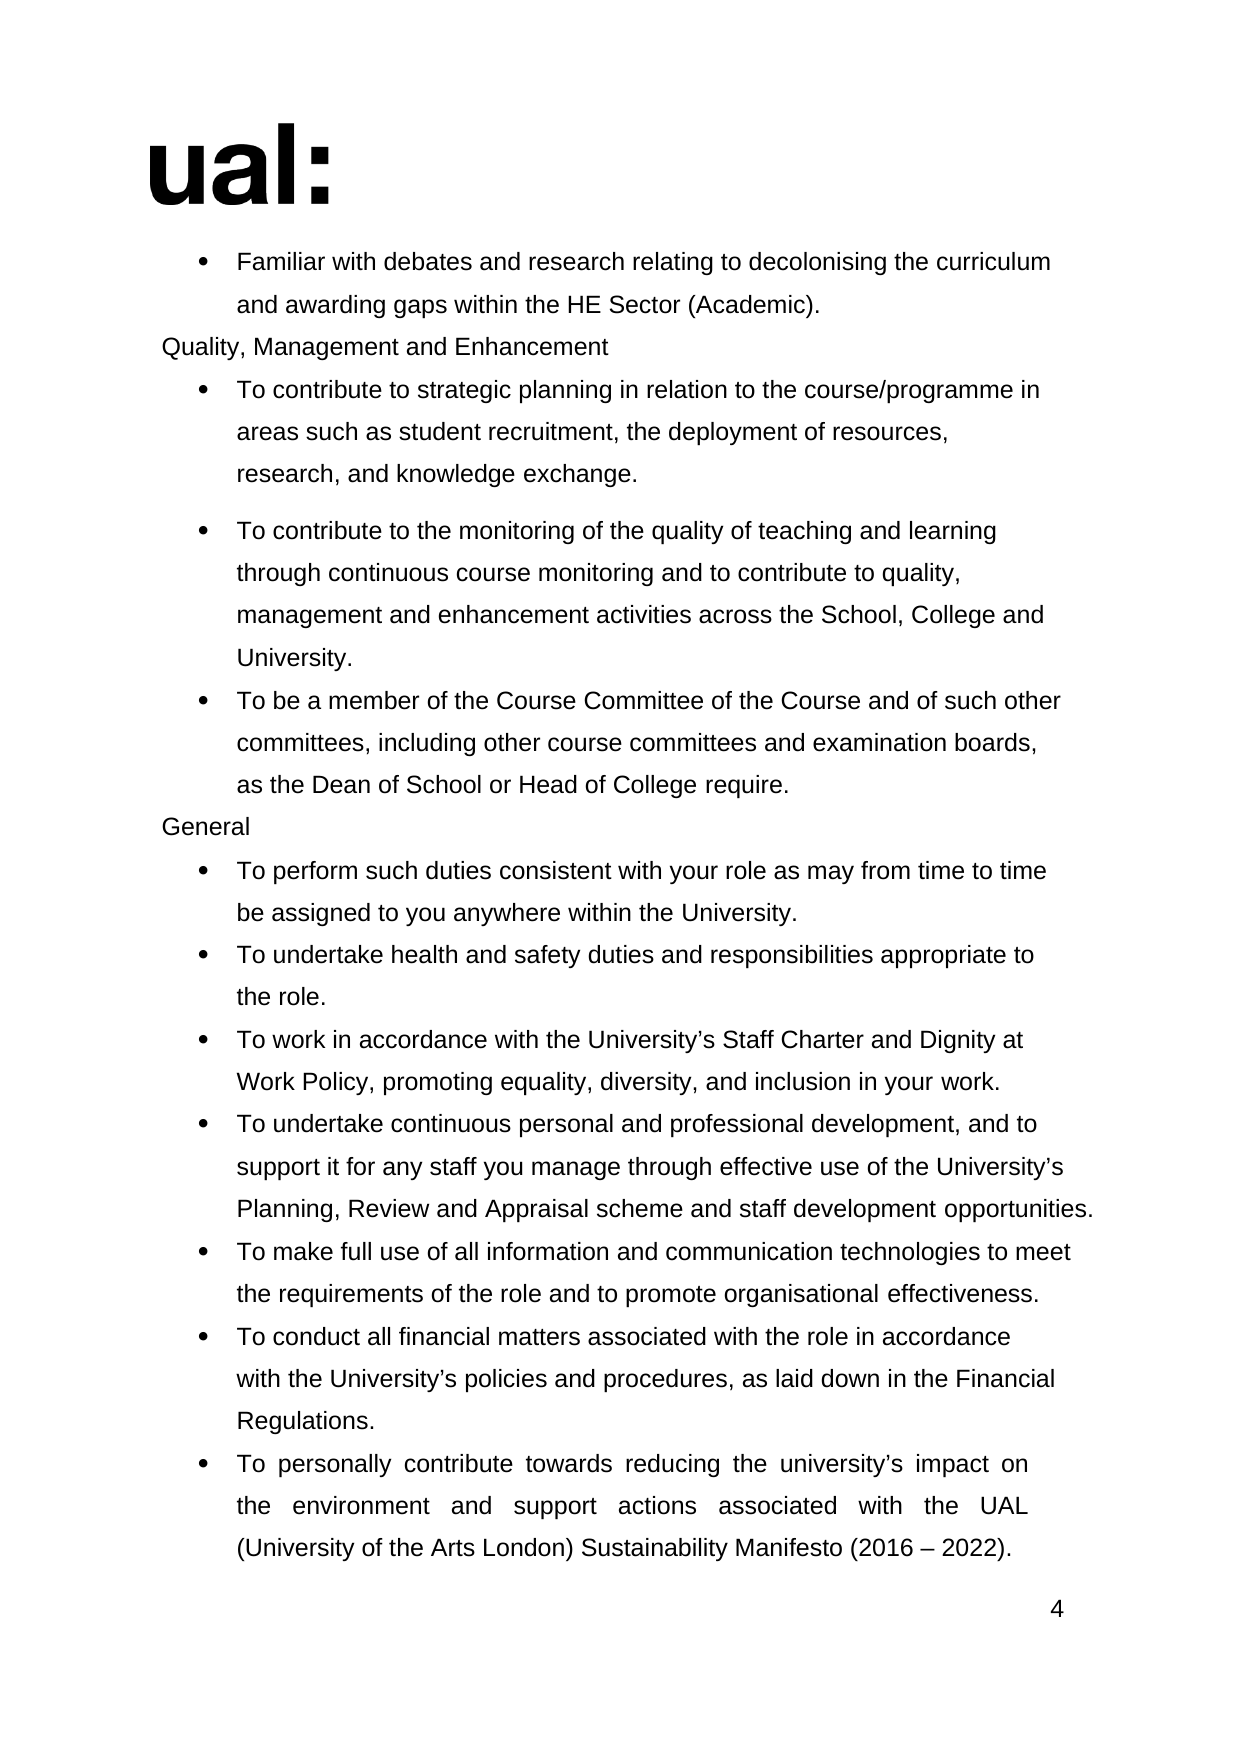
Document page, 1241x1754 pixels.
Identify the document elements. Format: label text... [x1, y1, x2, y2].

text Quality, Management and Enhancement [161, 332, 1121, 361]
text General [161, 812, 1121, 841]
list To contribute to the monitoring of the quality of teaching and learning through continuous course monitoring and to contribute to quality, management and enhancement activities across the School, College and University. [199, 516, 1053, 671]
list To undertake health and safety duties and responsibilities appropriate to the role. [199, 940, 1077, 1011]
list To perform such duties consistent with your role as may from time to time be assigned to you anywhere within the University. [199, 856, 1082, 926]
list To work in accordance with the University’s Staff Charter and Dignity at Work Policy, promoting equality, diversity, and inclusion in your work. [199, 1025, 1064, 1095]
list To conduct all financial matters associated with the role in accordance with the University’s policies and procedures, as laid down in the Financial Regulations. [199, 1322, 1063, 1435]
list Familiar with debates and research relating to decolonising the curriculum and awarding gaps within the HE Sector (Academic). [199, 247, 1083, 318]
list To make full use of all information and communication technologies to meet the requirements of the role and to promote organisational effectiveness. [199, 1237, 1072, 1307]
picture [150, 123, 329, 205]
list To personally contribute towards reducing the university’s impact on the environment and support actions associated with the UAL (University of the Arts London) Sustainability Manifesto (2016 – 2022). [199, 1449, 1030, 1562]
list To be a member of the Course Committee of the Course and of such other committees, including other course committees and examination boards, as the Dean of School or Head of College require. [199, 686, 1071, 799]
list To undertake continuous personal and professional development, and to support it for any staff you manage through effective use of the University’s Planning, Review and Appraisal scheme and staff development opportunities. [199, 1109, 1094, 1223]
list To contribute to strategic planning in relation to the course/programme in areas such as student recruitment, the deployment of resources, research, and knowledge exchange. [199, 375, 1053, 488]
